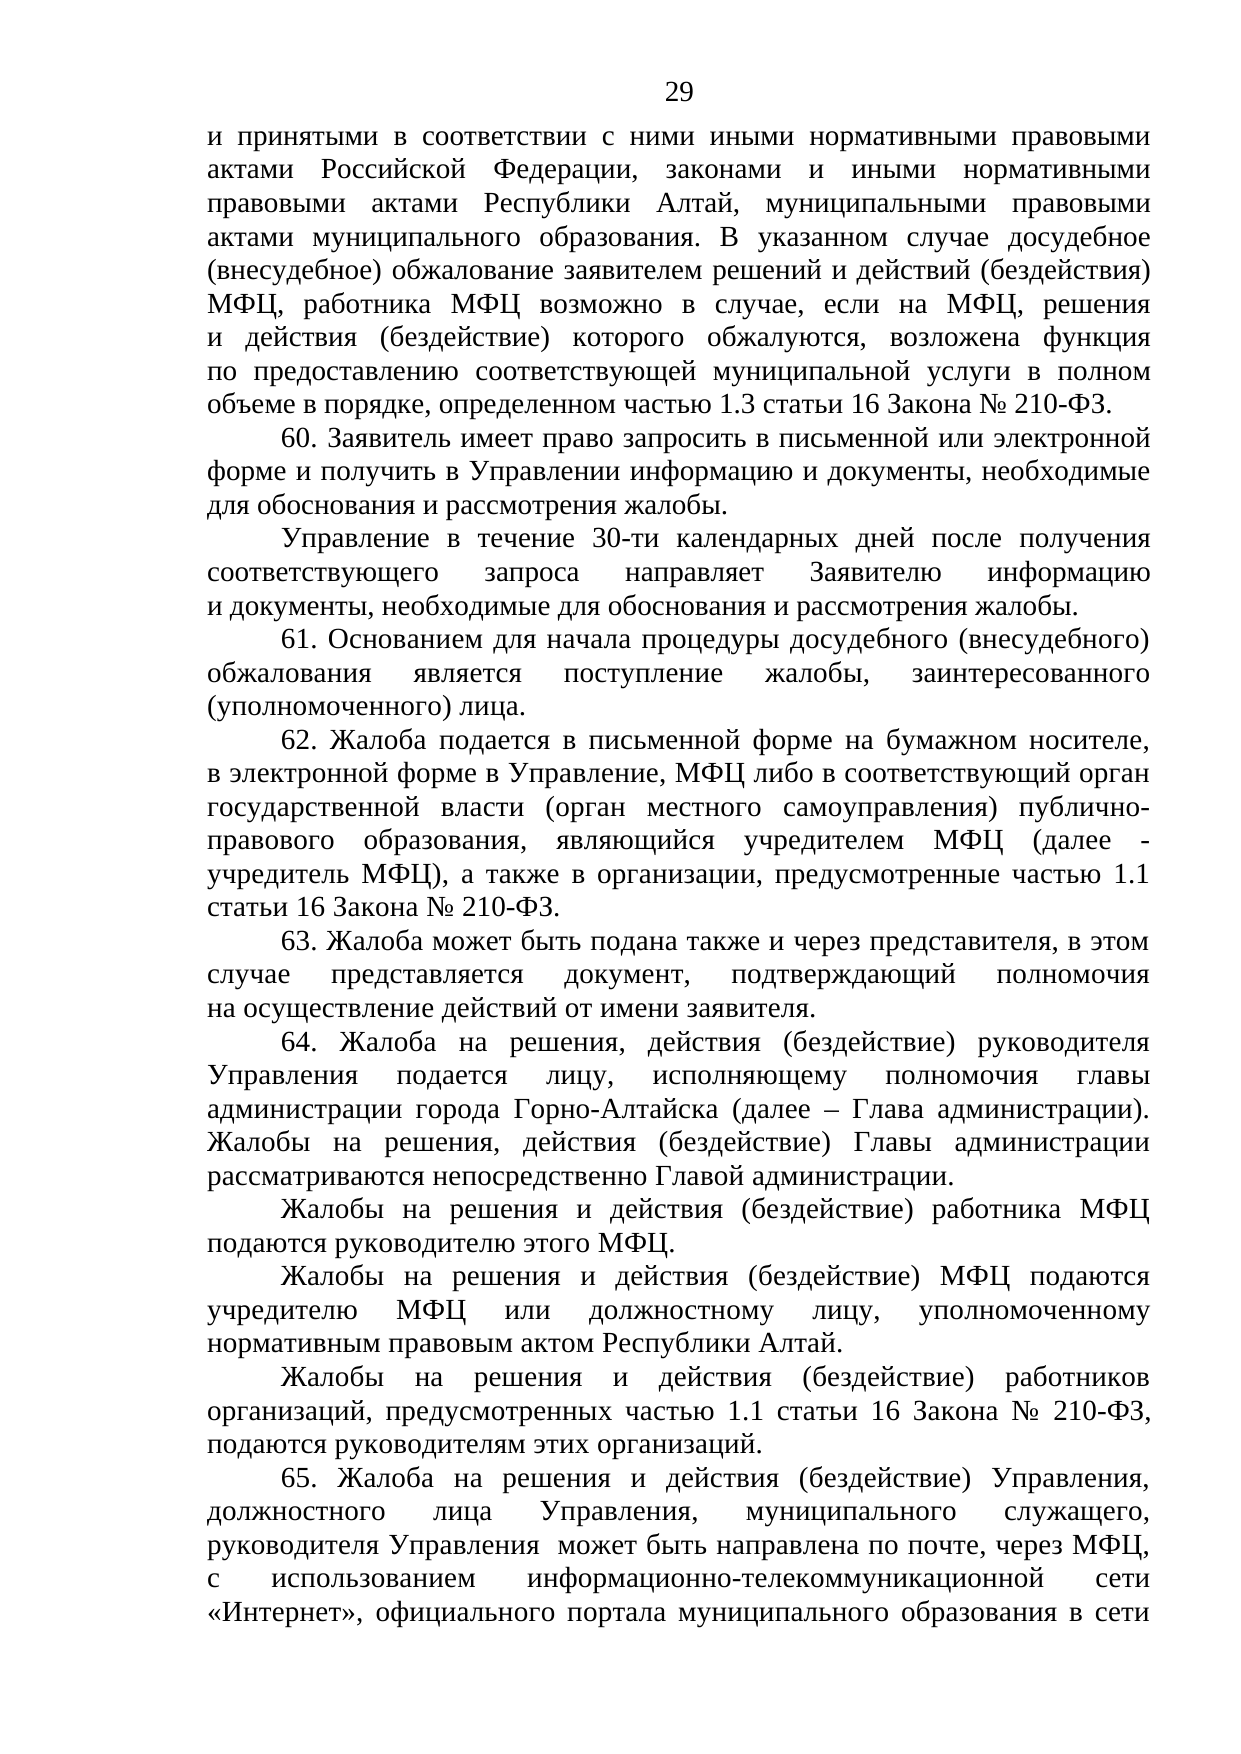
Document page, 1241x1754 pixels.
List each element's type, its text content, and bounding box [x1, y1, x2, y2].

text 64. Жалоба на решения, действия (бездействие) руководителя Управления подается лицу, исполняющему полномочия главы администрации города Горно-Алтайска (далее – Глава администрации). Жалобы на решения, действия (бездействие) Главы администрации рассматриваются непосредственно Главой администрации. [207, 1024, 1152, 1191]
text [207, 1460, 1152, 1627]
text 62. Жалоба подается в письменной форме на бумажном носителе, в электронной форме в Управление, МФЦ либо в соответствующий орган государственной власти (орган местного самоуправления) публично-правового образования, являющийся учредителем МФЦ (далее - учредитель МФЦ), а также в организации, предусмотренные частью 1.1 статьи 16 Закона № 210-ФЗ. [207, 722, 1152, 923]
text Управление в течение 30-ти календарных дней после получения соответствующего запроса направляет Заявителю информацию и документы, необходимые для обоснования и рассмотрения жалобы. [207, 521, 1152, 621]
text 63. Жалоба может быть подана также и через представителя, в этом случае представляется документ, подтверждающий полномочия на осуществление действий от имени заявителя. [207, 923, 1152, 1024]
text Жалобы на решения и действия (бездействие) работников организаций, предусмотренных частью 1.1 статьи 16 Закона № 210-ФЗ, подаются руководителям этих организаций. [207, 1359, 1152, 1460]
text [207, 118, 1152, 420]
text 61. Основанием для начала процедуры досудебного (внесудебного) обжалования является поступление жалобы, заинтересованного (уполномоченного) лица. [207, 621, 1152, 722]
text Жалобы на решения и действия (бездействие) работника МФЦ подаются руководителю этого МФЦ. [207, 1191, 1152, 1258]
text 60. Заявитель имеет право запросить в письменной или электронной форме и получить в Управлении информацию и документы, необходимые для обоснования и рассмотрения жалобы. [207, 420, 1152, 521]
text Жалобы на решения и действия (бездействие) МФЦ подаются учредителю МФЦ или должностному лицу, уполномоченному нормативным правовым актом Республики Алтай. [207, 1258, 1152, 1359]
